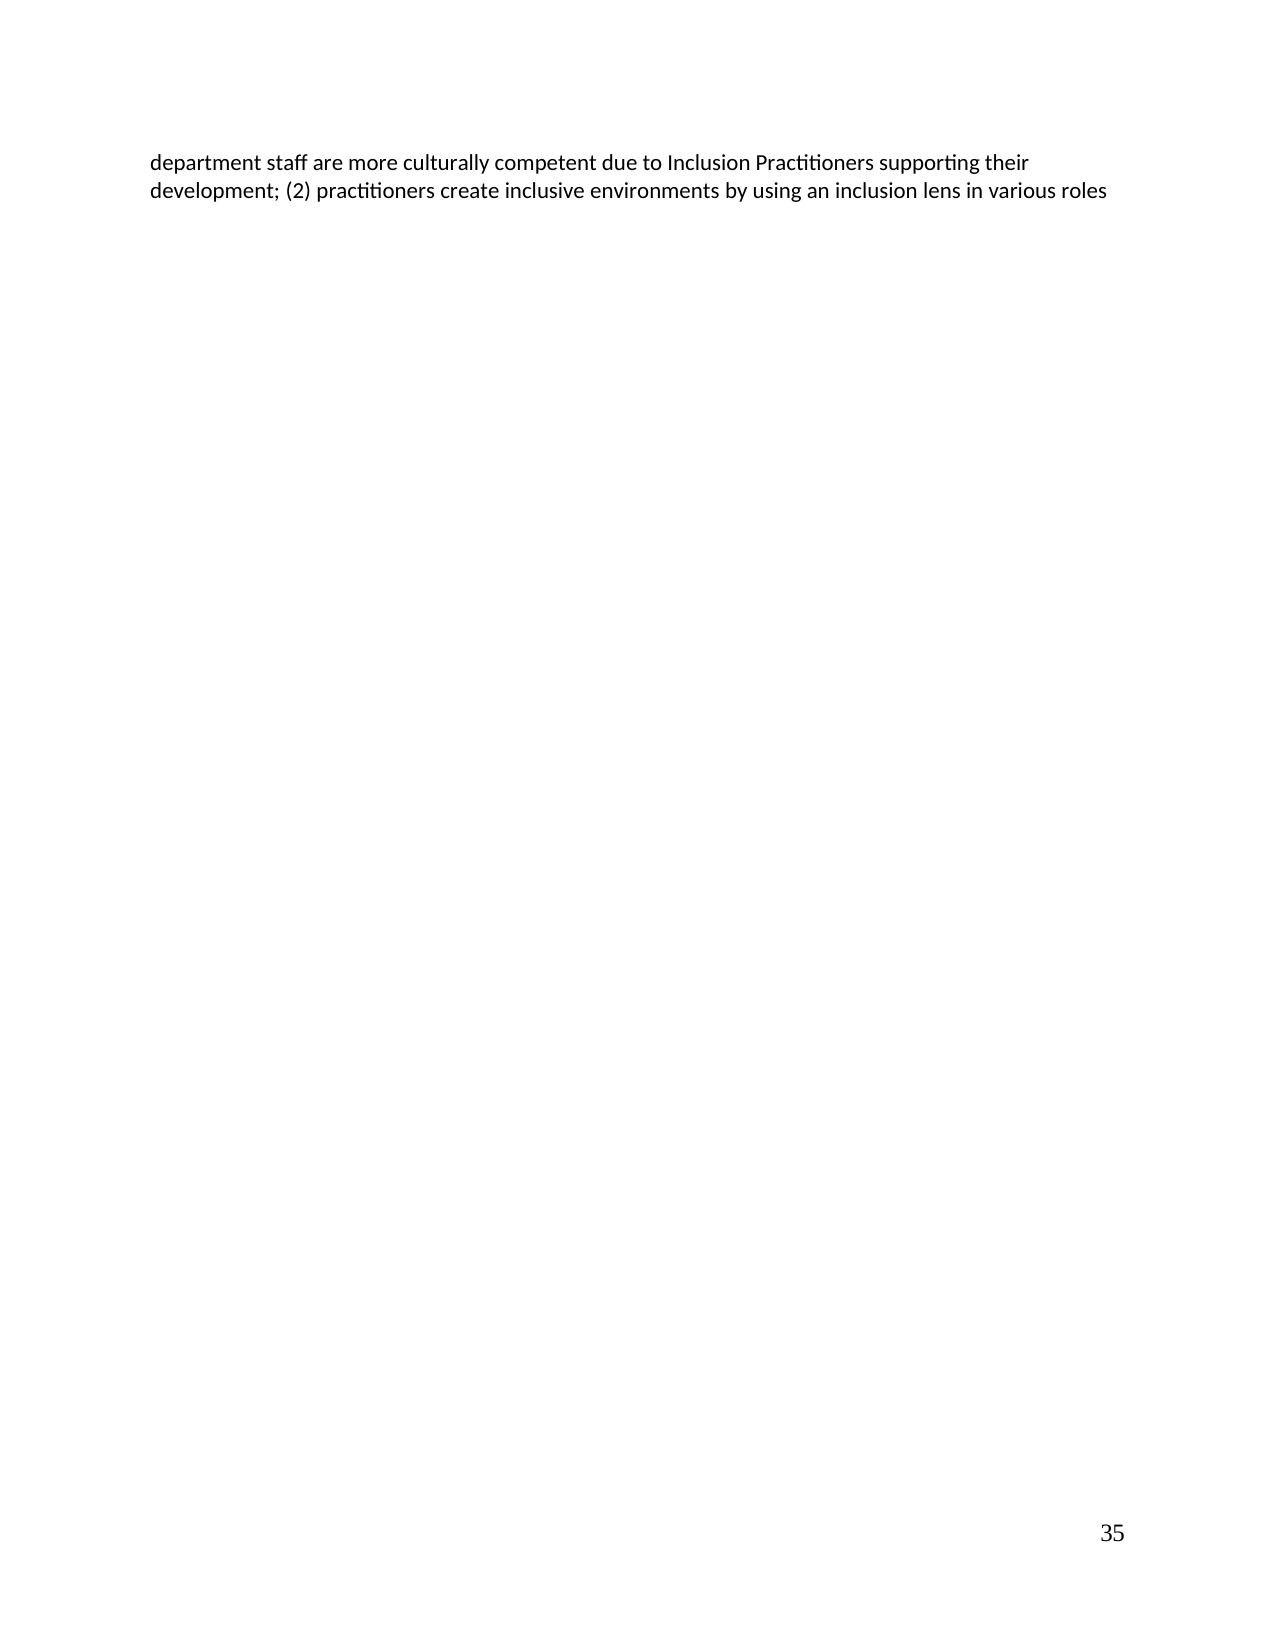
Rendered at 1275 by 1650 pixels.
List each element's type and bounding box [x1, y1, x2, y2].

text [150, 148, 1113, 204]
